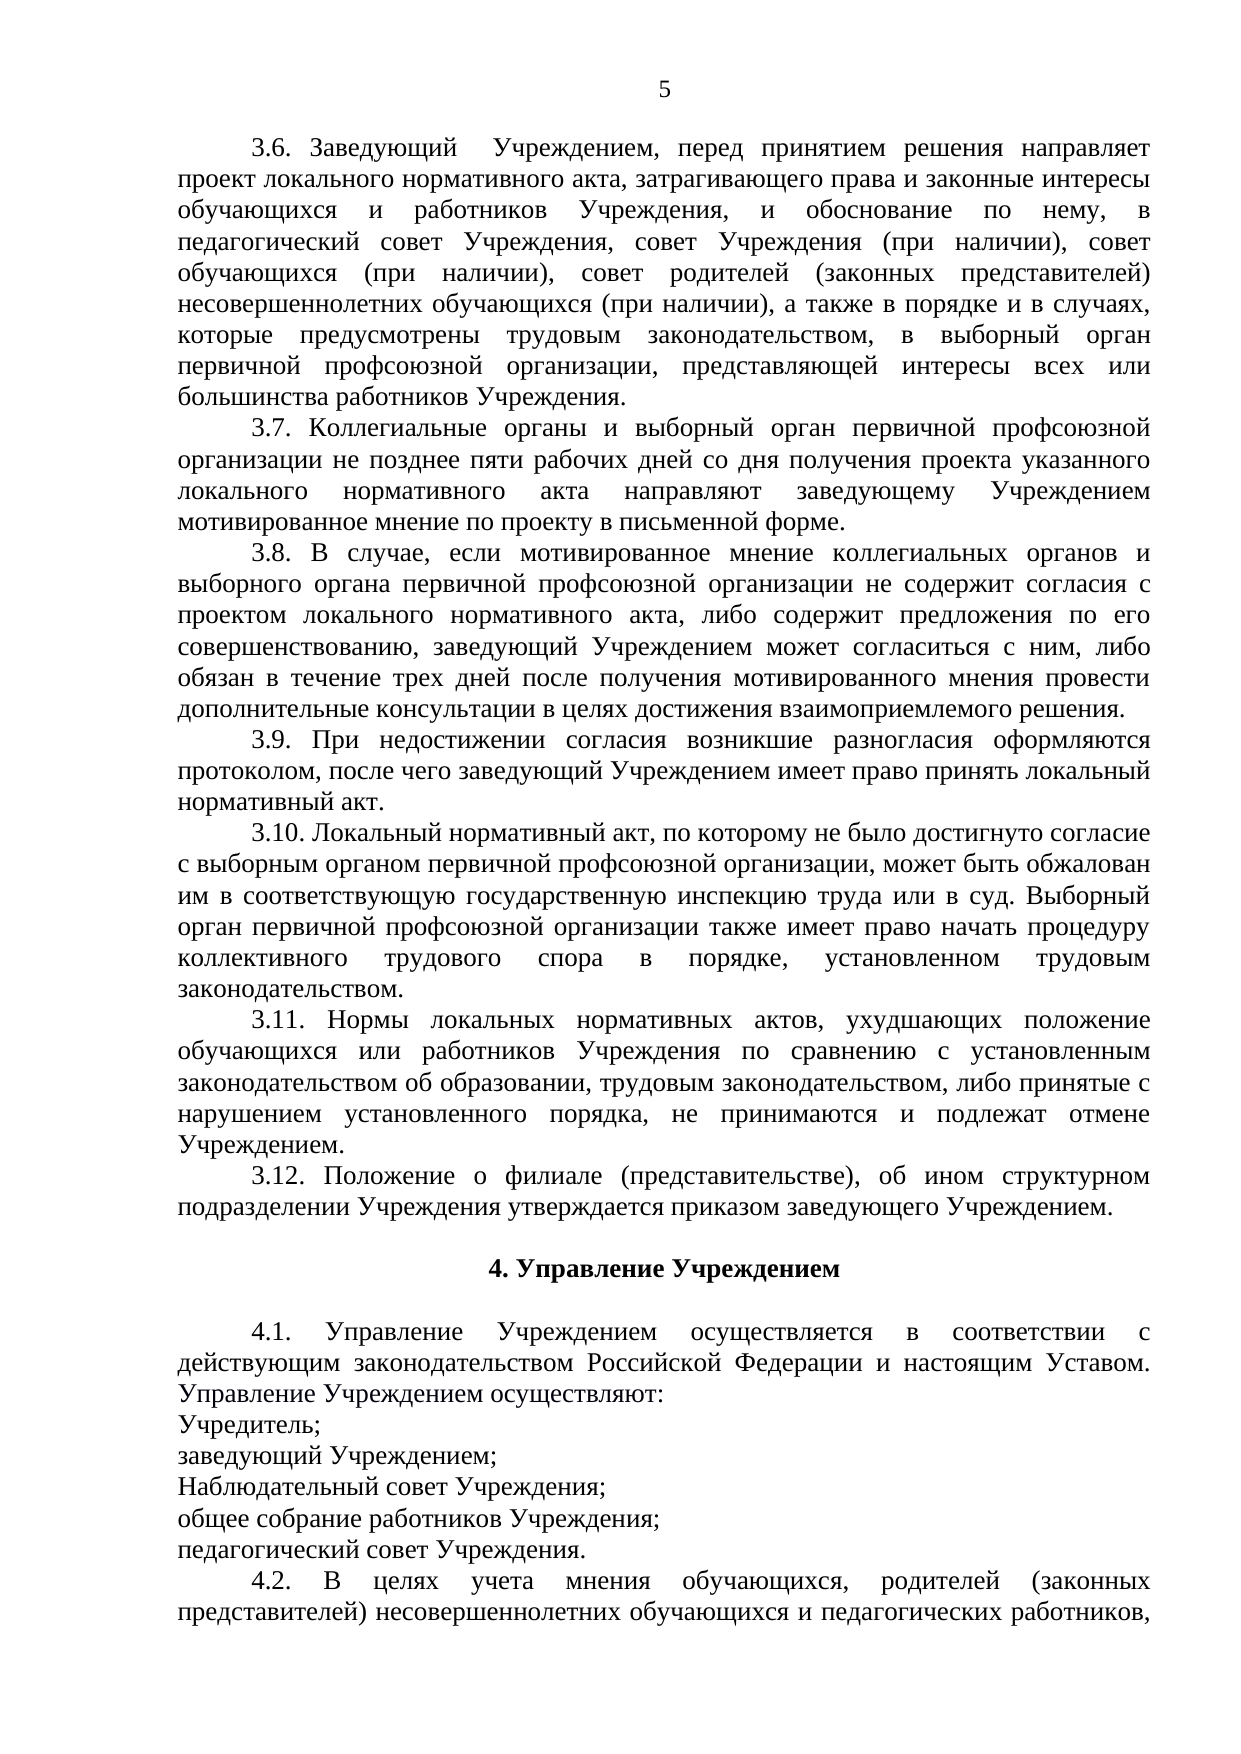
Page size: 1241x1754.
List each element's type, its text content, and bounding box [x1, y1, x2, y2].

text 3.11. Нормы локальных нормативных актов, ухудшающих положение обучающихся или работников Учреждения по сравнению с установленным законодательством об образовании, трудовым законодательством, либо принятые с нарушением установленного порядка, не принимаются и подлежат отмене Учреждением. [177, 1003, 1152, 1159]
text общее собрание работников Учреждения; [177, 1502, 1152, 1533]
text 3.10. Локальный нормативный акт, по которому не было достигнуто согласие с выборным органом первичной профсоюзной организации, может быть обжалован им в соответствующую государственную инспекцию труда или в суд. Выборный орган первичной профсоюзной организации также имеет право начать процедуру коллективного трудового спора в порядке, установленном трудовым законодательством. [177, 816, 1152, 1003]
text педагогический совет Учреждения. [177, 1533, 1152, 1564]
text 3.12. Положение о филиале (представительстве), об ином структурном подразделении Учреждения утверждается приказом заведующего Учреждением. [177, 1159, 1152, 1221]
text 4.1. Управление Учреждением осуществляется в соответствии с действующим законодательством Российской Федерации и настоящим Уставом. Управление Учреждением осуществляют: [177, 1315, 1152, 1408]
text Учредитель; [177, 1408, 1152, 1439]
text 3.6. Заведующий Учреждением, перед принятием решения направляет проект локального нормативного акта, затрагивающего права и законные интересы обучающихся и работников Учреждения, и обоснование по нему, в педагогический совет Учреждения, совет Учреждения (при наличии), совет обучающихся (при наличии), совет родителей (законных представителей) несовершеннолетних обучающихся (при наличии), а также в порядке и в случаях, которые предусмотрены трудовым законодательством, в выборный орган первичной профсоюзной организации, представляющей интересы всех или большинства работников Учреждения. [177, 131, 1152, 412]
text 3.7. Коллегиальные органы и выборный орган первичной профсоюзной организации не позднее пяти рабочих дней со дня получения проекта указанного локального нормативного акта направляют заведующему Учреждением мотивированное мнение по проекту в письменной форме. [177, 412, 1152, 536]
text 3.8. В случае, если мотивированное мнение коллегиальных органов и выборного органа первичной профсоюзной организации не содержит согласия с проектом локального нормативного акта, либо содержит предложения по его совершенствованию, заведующий Учреждением может согласиться с ним, либо обязан в течение трех дней после получения мотивированного мнения провести дополнительные консультации в целях достижения взаимоприемлемого решения. [177, 536, 1152, 723]
text 3.9. При недостижении согласия возникшие разногласия оформляются протоколом, после чего заведующий Учреждением имеет право принять локальный нормативный акт. [177, 723, 1152, 816]
text 4. Управление Учреждением [177, 1252, 1152, 1284]
text заведующий Учреждением; [177, 1439, 1152, 1471]
text Наблюдательный совет Учреждения; [177, 1471, 1152, 1502]
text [177, 1564, 1152, 1626]
